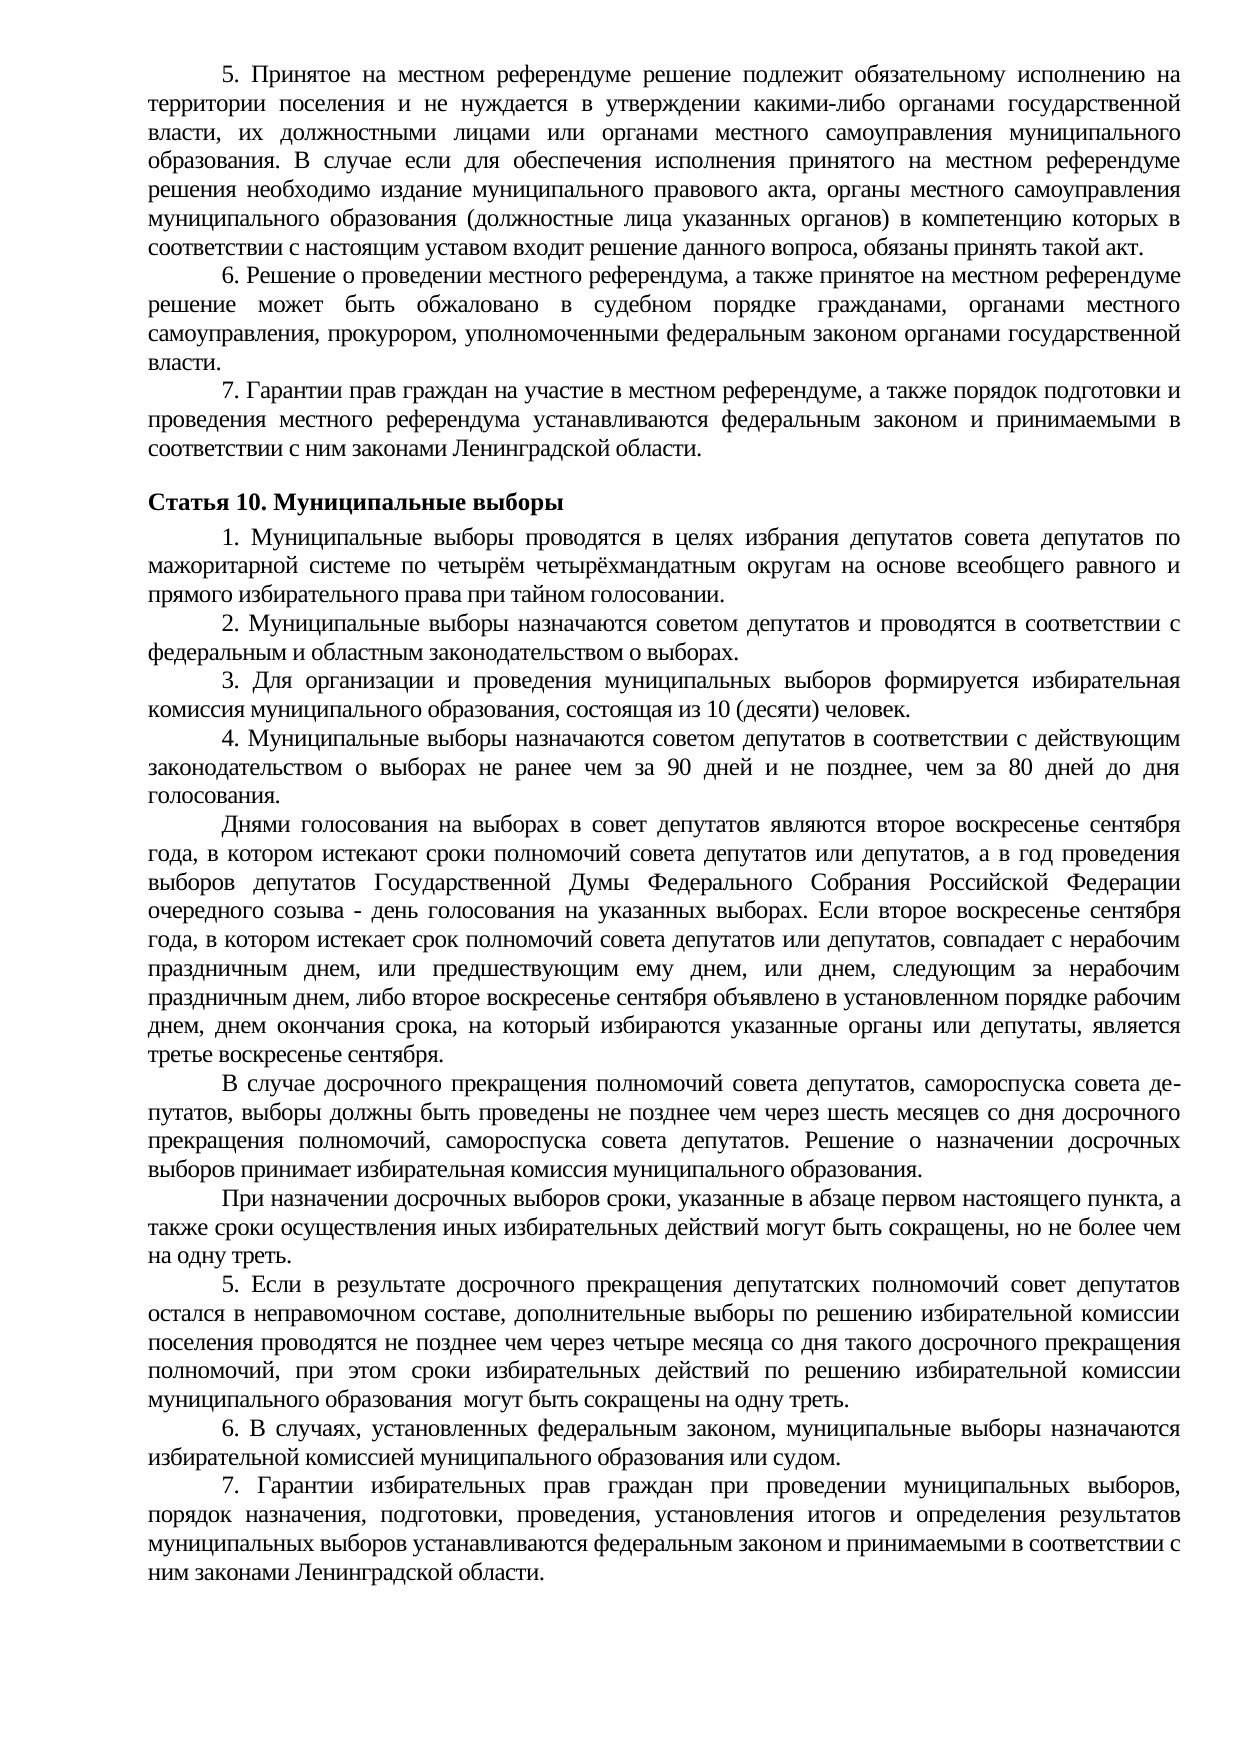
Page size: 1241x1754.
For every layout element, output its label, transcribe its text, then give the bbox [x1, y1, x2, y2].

text 6. Решение о проведении местного референдума, а также принятое на местном референдуме решение может быть обжаловано в судебном порядке гражданами, органами местного самоуправления, прокурором, уполномоченными федеральным законом органами государственной власти. [148, 260, 1181, 375]
text Днями голосования на выборах в совет депутатов являются второе воскресенье сентября года, в котором истекают сроки полномочий совета депутатов или депутатов, а в год проведения выборов депутатов Государственной Думы Федерального Собрания Российской Федерации очередного созыва - день голосования на указанных выборах. Если второе воскресенье сентября года, в котором истекает срок полномочий совета депутатов или депутатов, совпадает с нерабочим праздничным днем, или предшествующим ему днем, или днем, следующим за нерабочим праздничным днем, либо второе воскресенье сентября объявлено в установленном порядке рабочим днем, днем окончания срока, на который избираются указанные органы или депутаты, является третье воскресенье сентября. [148, 809, 1181, 1068]
text 6. В случаях, установленных федеральным законом, муниципальные выборы назначаются избирательной комиссией муниципального образования или судом. [148, 1413, 1181, 1470]
text 3. Для организации и проведения муниципальных выборов формируется избирательная комиссия муниципального образования, состоящая из 10 (десяти) человек. [148, 665, 1181, 723]
text 5. Принятое на местном референдуме решение подлежит обязательному исполнению на территории поселения и не нуждается в утверждении какими-либо органами государственной власти, их должностными лицами или органами местного самоуправления муниципального образования. В случае если для обеспечения исполнения принятого на местном референдуме решения необходимо издание муниципального правового акта, органы местного самоуправления муниципального образования (должностные лица указанных органов) в компетенцию которых в соответствии с настоящим уставом входит решение данного вопроса, обязаны принять такой акт. [148, 59, 1181, 260]
text 7. Гарантии прав граждан на участие в местном референдуме, а также порядок подготовки и проведения местного референдума устанавливаются федеральным законом и принимаемыми в соответствии с ним законами Ленинградской области. [148, 375, 1181, 462]
subtitle Статья 10. Муниципальные выборы [148, 487, 1181, 515]
text 2. Муниципальные выборы назначаются советом депутатов и проводятся в соответствии с федеральным и областным законодательством о выборах. [148, 608, 1181, 665]
text 5. Если в результате досрочного прекращения депутатских полномочий совет депутатов остался в неправомочном составе, дополнительные выборы по решению избирательной комиссии поселения проводятся не позднее чем через четыре месяца со дня такого досрочного прекращения полномочий, при этом сроки избирательных действий по решению избирательной комиссии муниципального образования могут быть сокращены на одну треть. [148, 1269, 1181, 1413]
text 1. Муниципальные выборы проводятся в целях избрания депутатов совета депутатов по мажоритарной системе по четырём четырёхмандатным округам на основе всеобщего равного и прямого избирательного права при тайном голосовании. [148, 522, 1181, 608]
text 4. Муниципальные выборы назначаются советом депутатов в соответствии с действующим законодательством о выборах не ранее чем за 90 дней и не позднее, чем за 80 дней до дня голосования. [148, 723, 1181, 809]
text При назначении досрочных выборов сроки, указанные в абзаце первом настоящего пункта, а также сроки осуществления иных избирательных действий могут быть сокращены, но не более чем на одну треть. [148, 1183, 1181, 1269]
text В случае досрочного прекращения полномочий совета депутатов, самороспуска совета депутатов, выборы должны быть проведены не позднее чем через шесть месяцев со дня досрочного прекращения полномочий, самороспуска совета депутатов. Решение о назначении досрочных выборов принимает избирательная комиссия муниципального образования. [148, 1068, 1181, 1183]
text 7. Гарантии избирательных прав граждан при проведении муниципальных выборов, порядок назначения, подготовки, проведения, установления итогов и определения результатов муниципальных выборов устанавливаются федеральным законом и принимаемыми в соответствии с ним законами Ленинградской области. [148, 1470, 1181, 1585]
